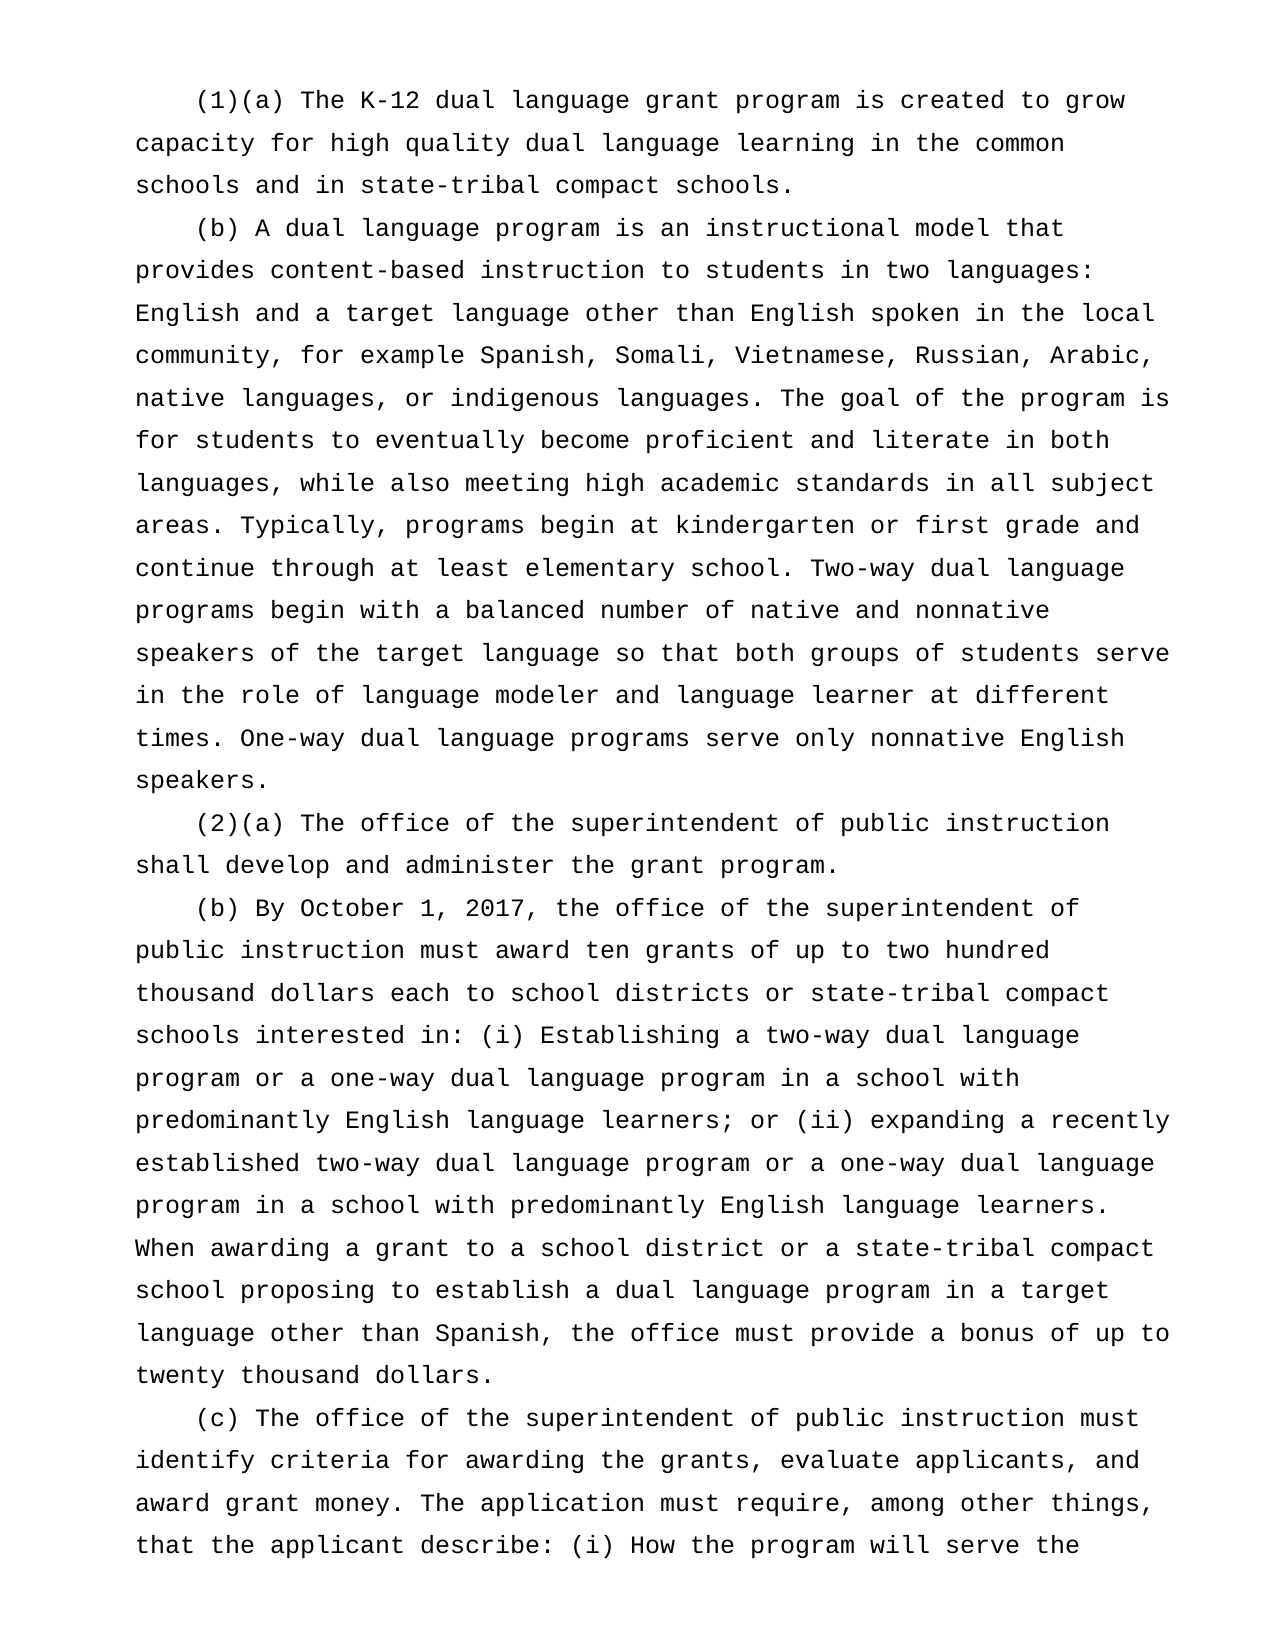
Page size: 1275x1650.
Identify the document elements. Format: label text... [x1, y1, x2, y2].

text (2)(a) The office of the superintendent of public instruction shall develop and administer the grant program. [135, 797, 1170, 882]
text (b) A dual language program is an instructional model that provides content-based instruction to students in two languages: English and a target language other than English spoken in the local community, for example Spanish, Somali, Vietnamese, Russian, Arabic, native languages, or indigenous languages. The goal of the program is for students to eventually become proficient and literate in both languages, while also meeting high academic standards in all subject areas. Typically, programs begin at kindergarten or first grade and continue through at least elementary school. Two-way dual language programs begin with a balanced number of native and nonnative speakers of the target language so that both groups of students serve in the role of language modeler and language learner at different times. One-way dual language programs serve only nonnative English speakers. [135, 202, 1170, 797]
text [135, 1392, 1170, 1562]
text (1)(a) The K-12 dual language grant program is created to grow capacity for high quality dual language learning in the common schools and in state-tribal compact schools. [135, 75, 1170, 202]
text (b) By October 1, 2017, the office of the superintendent of public instruction must award ten grants of up to two hundred thousand dollars each to school districts or state-tribal compact schools interested in: (i) Establishing a two-way dual language program or a one-way dual language program in a school with predominantly English language learners; or (ii) expanding a recently established two-way dual language program or a one-way dual language program in a school with predominantly English language learners. When awarding a grant to a school district or a state-tribal compact school proposing to establish a dual language program in a target language other than Spanish, the office must provide a bonus of up to twenty thousand dollars. [135, 882, 1170, 1392]
